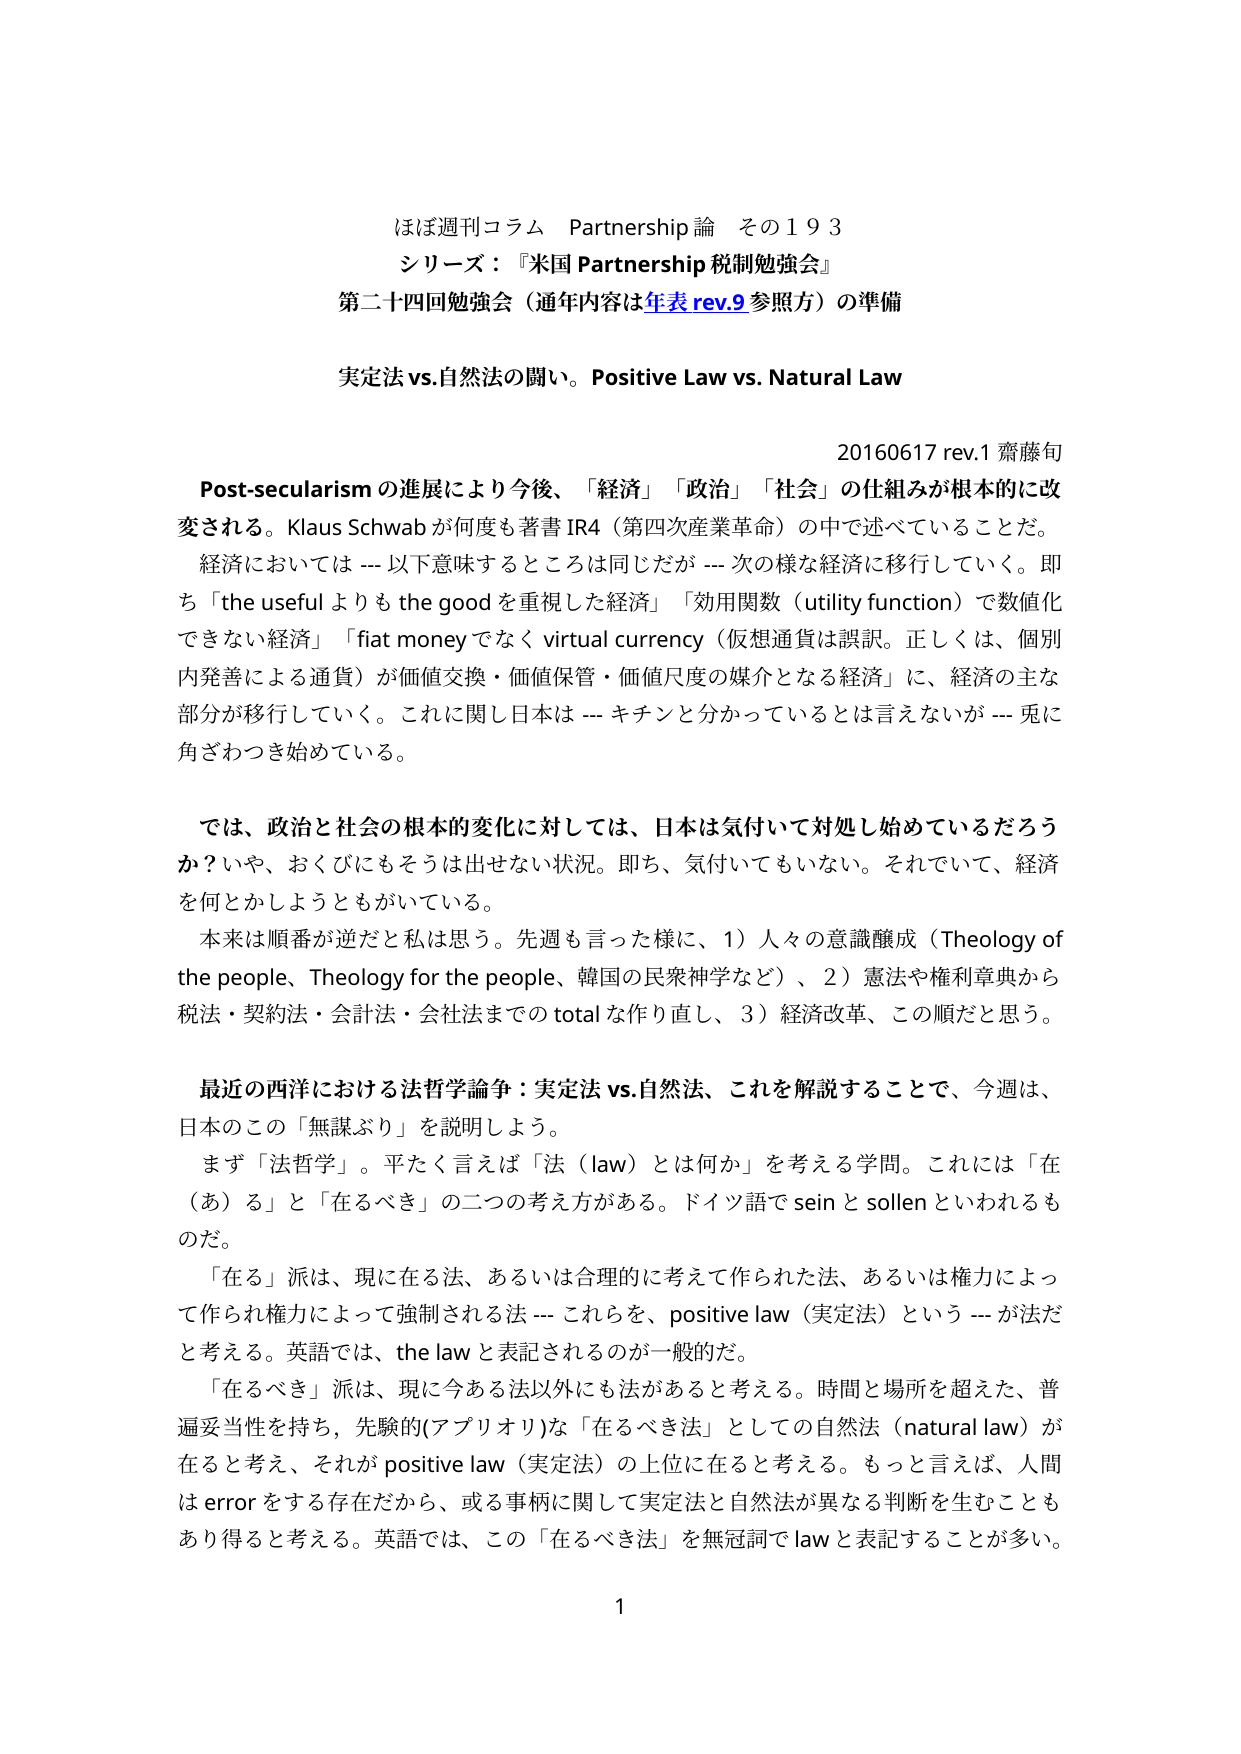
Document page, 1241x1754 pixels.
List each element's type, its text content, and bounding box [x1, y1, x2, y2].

text 「在るべき」派は、現に今ある法以外にも法があると考える。時間と場所を超えた、普遍妥当性を持ち，先験的(アプリオリ)な「在るべき法」としての自然法（natural law）が在ると考え、それがpositive law（実定法）の上位に在ると考える。もっと言えば、人間はerrorをする存在だから、或る事柄に関して実定法と自然法が異なる判断を生むこともあり得ると考える。英語では、この「在るべき法」を無冠詞でlawと表記することが多い。 [177, 1369, 1063, 1557]
text 第二十四回勉強会（通年内容は年表rev.9参照方）の準備 [177, 282, 1063, 319]
text ほぼ週刊コラム Partnership論 その１９３ [177, 207, 1063, 244]
text 最近の西洋における法哲学論争：実定法vs.自然法、これを解説することで、今週は、日本のこの「無謀ぶり」を説明しよう。 [177, 1069, 1063, 1144]
text 本来は順番が逆だと私は思う。先週も言った様に、1）人々の意識醸成（Theology of the people、Theology for the people、韓国の民衆神学など）、２）憲法や権利章典から税法・契約法・会計法・会社法までのtotalな作り直し、３）経済改革、この順だと思う。 [177, 919, 1063, 1032]
text では、政治と社会の根本的変化に対しては、日本は気付いて対処し始めているだろうか？いや、おくびにもそうは出せない状況。即ち、気付いてもいない。それでいて、経済を何とかしようともがいている。 [177, 807, 1063, 919]
text 経済においては --- 以下意味するところは同じだが --- 次の様な経済に移行していく。即ち「the usefulよりもthe goodを重視した経済」「効用関数（utility function）で数値化できない経済」「fiat moneyでなくvirtual currency（仮想通貨は誤訳。正しくは、個別内発善による通貨）が価値交換・価値保管・価値尺度の媒介となる経済」に、経済の主な部分が移行していく。これに関し日本は --- キチンと分かっているとは言えないが --- 兎に角ざわつき始めている。 [177, 544, 1063, 769]
text シリーズ：『米国Partnership税制勉強会』 [177, 244, 1063, 282]
text 実定法vs.自然法の闘い。Positive Law vs. Natural Law [177, 357, 1063, 394]
text 20160617 rev.1 齋藤旬 [177, 432, 1063, 469]
text Post-secularismの進展により今後、「経済」「政治」「社会」の仕組みが根本的に改変される。Klaus Schwabが何度も著書IR4（第四次産業革命）の中で述べていることだ。 [177, 469, 1063, 544]
text まず「法哲学」。平たく言えば「法（law）とは何か」を考える学問。これには「在（あ）る」と「在るべき」の二つの考え方がある。ドイツ語でseinとsollenといわれるものだ。 [177, 1144, 1063, 1257]
text 「在る」派は、現に在る法、あるいは合理的に考えて作られた法、あるいは権力によって作られ権力によって強制される法 --- これらを、positive law（実定法）という --- が法だと考える。英語では、the lawと表記されるのが一般的だ。 [177, 1257, 1063, 1369]
